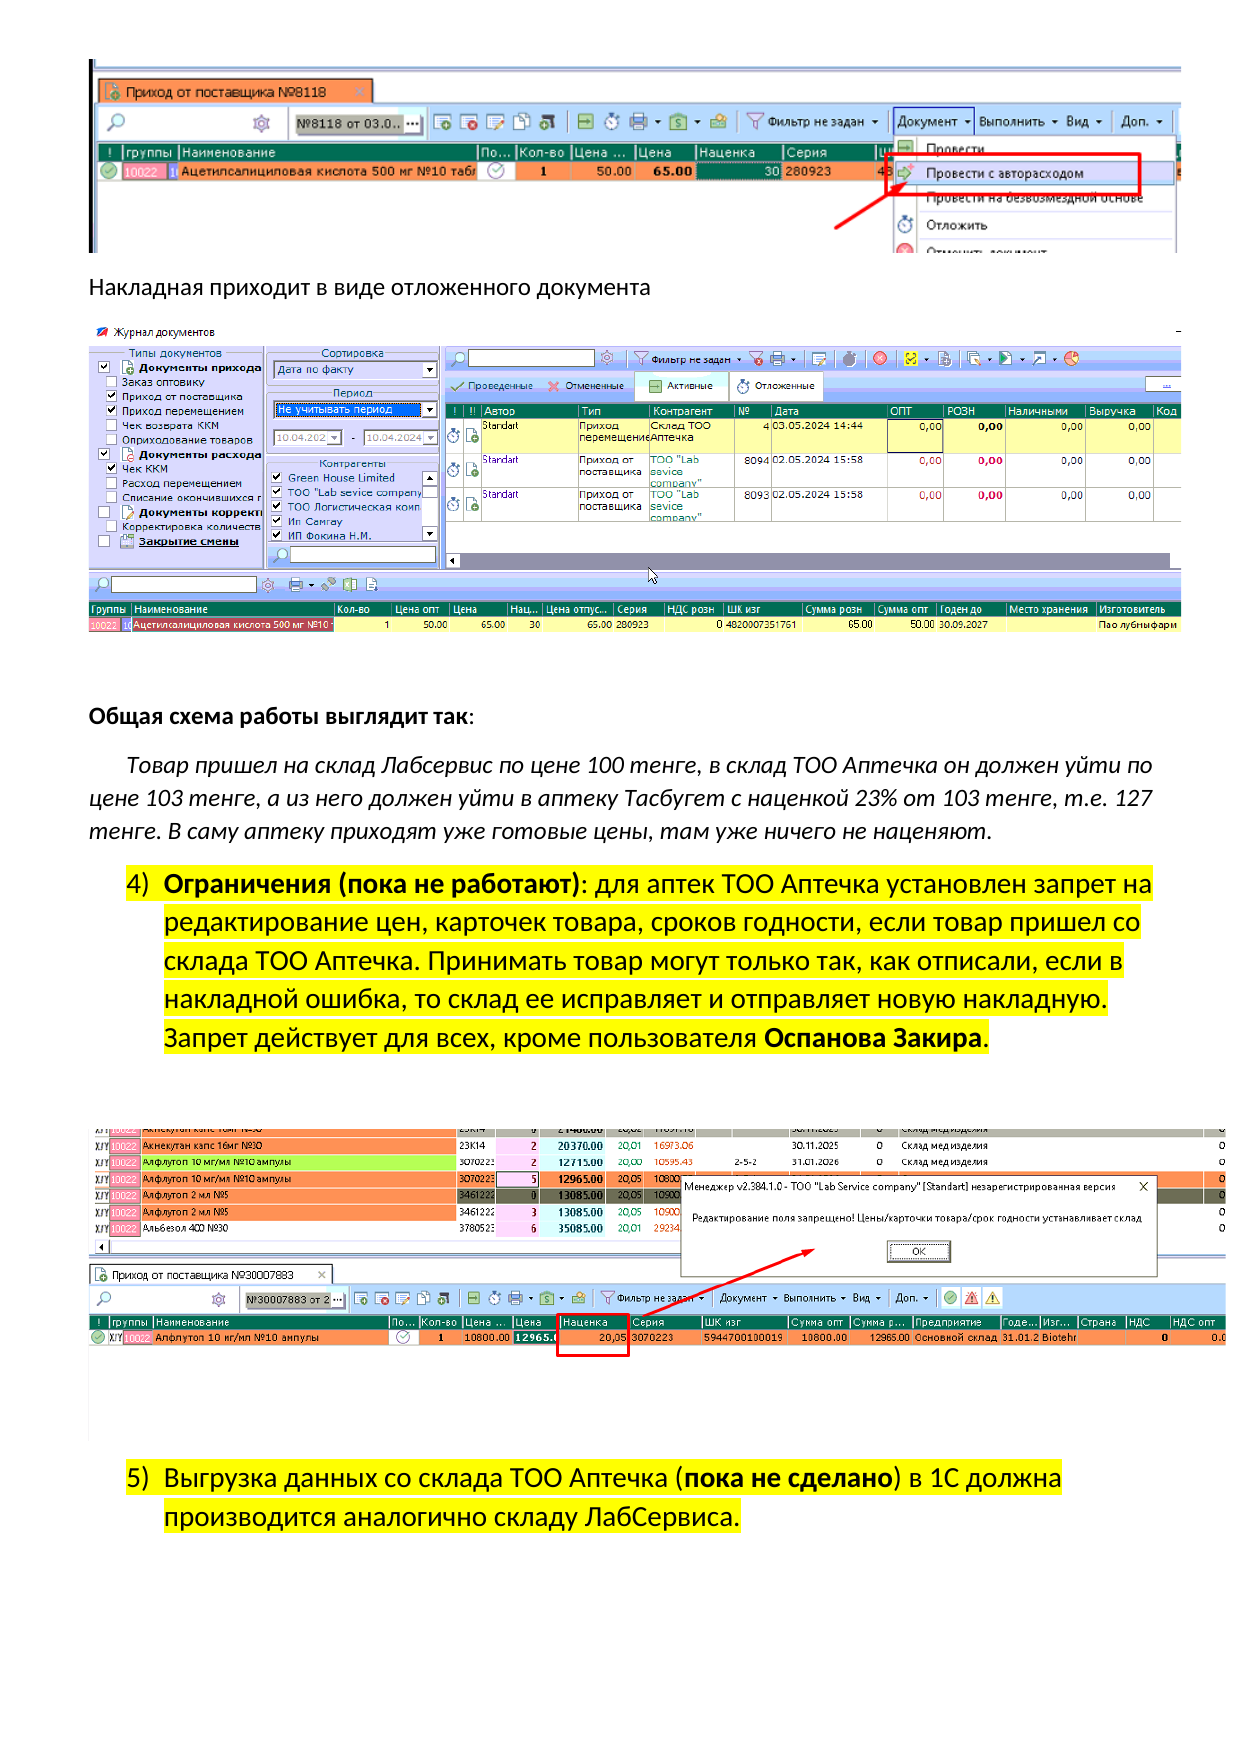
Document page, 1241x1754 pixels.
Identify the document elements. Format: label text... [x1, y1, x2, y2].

picture [88, 321, 1182, 682]
picture [88, 59, 1182, 253]
list Ограничения (пока не работают): для аптек ТОО Аптечка установлен запрет на редактирование цен, карточек товара, сроков годности, если товар пришел со склада ТОО Аптечка. Принимать товар могут только так, как отписали, если в накладной ошибка, то склад ее исправляет и отправляет новую накладную. Запрет действует для всех, кроме пользователя Оспанова Закира. [126, 865, 1181, 1054]
picture [88, 1129, 1226, 1441]
text Общая схема работы выглядит так: [89, 700, 1181, 731]
list Выгрузка данных со склада ТОО Аптечка (пока не сделано) в 1С должна производится аналогично складу ЛабСервиса. [126, 1459, 1181, 1533]
text Накладная приходит в виде отложенного документа [89, 271, 1181, 302]
text Товар пришел на склад Лабсервис по цене 100 тенге, в склад ТОО Аптечка он должен уйти по цене 103 тенге, а из него должен уйти в аптеку Тасбугет с наценкой 23% от 103 тенге, т.е. 127 тенге. В саму аптеку приходят уже готовые цены, там уже ничего не наценяют. [89, 750, 1181, 846]
